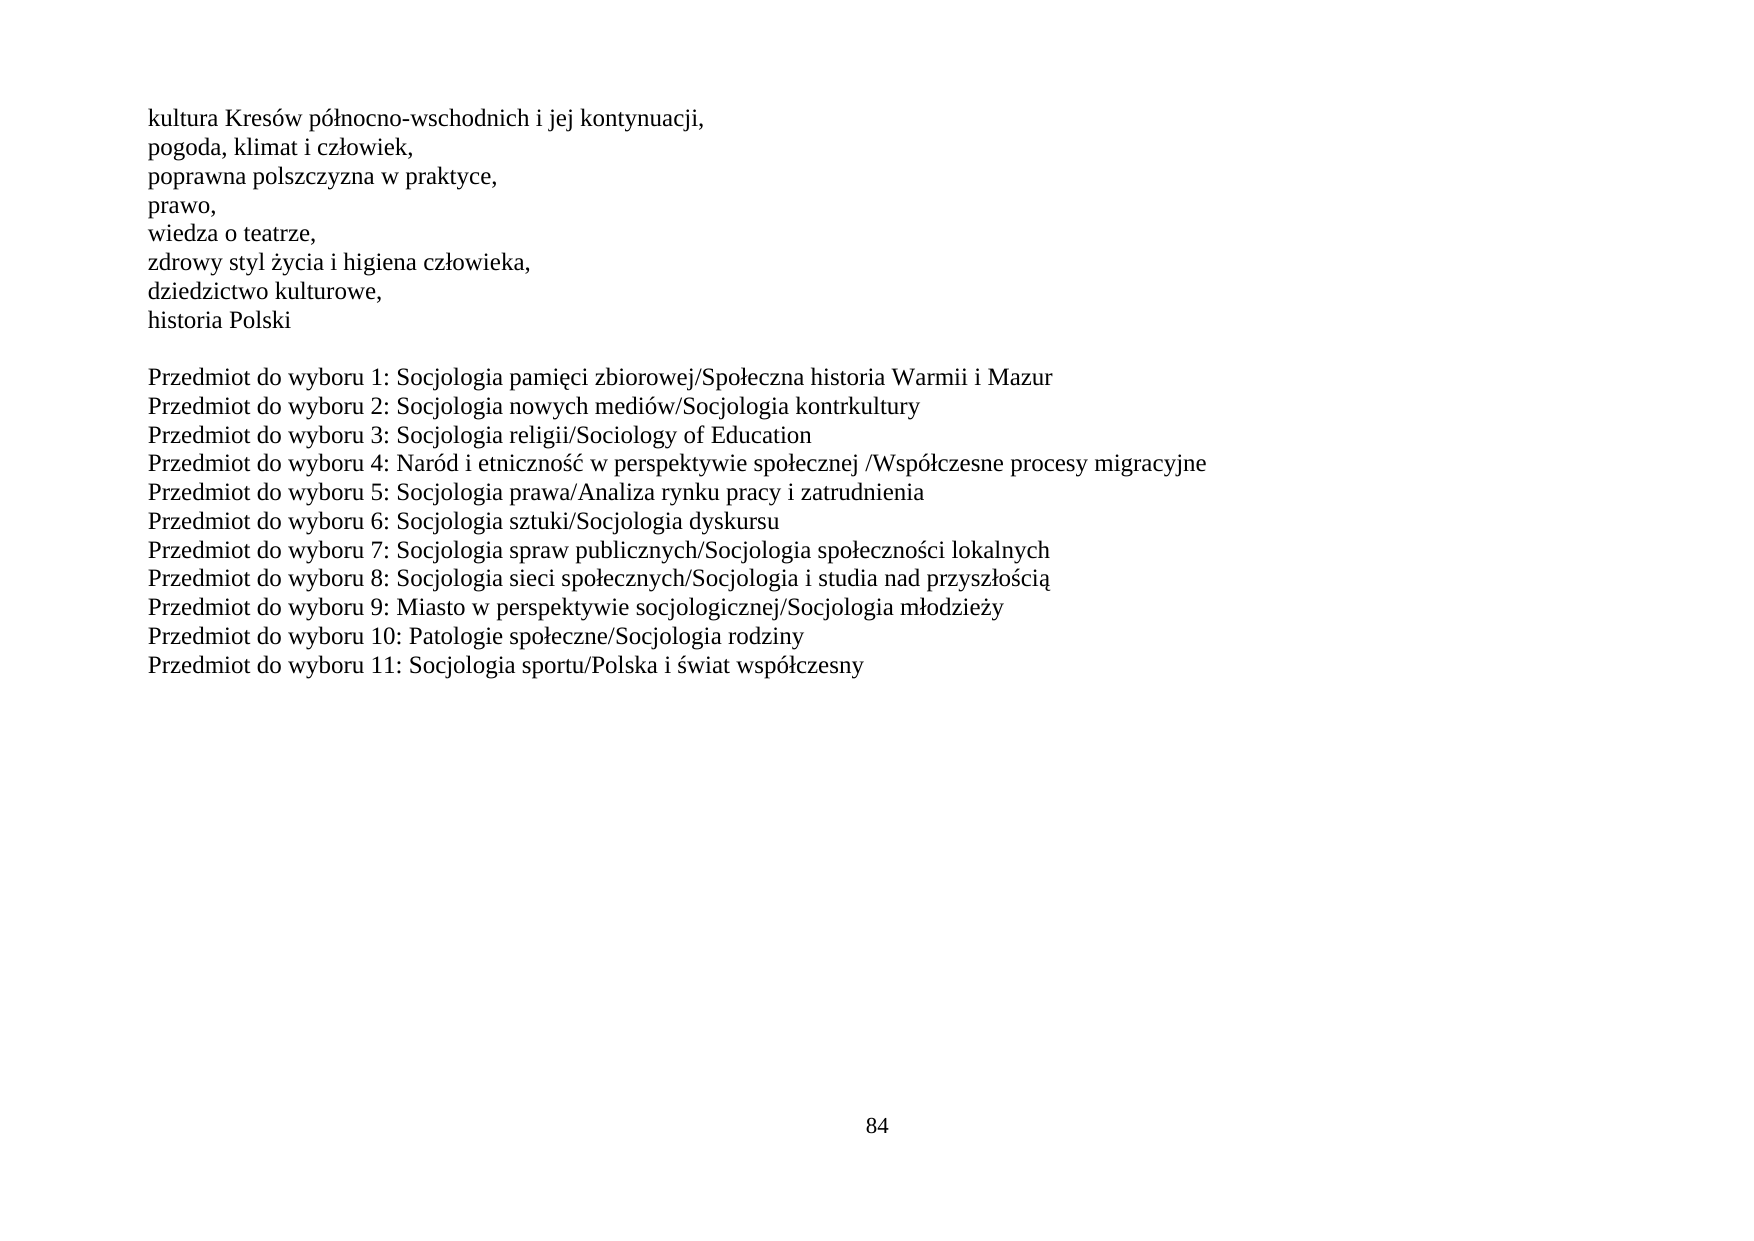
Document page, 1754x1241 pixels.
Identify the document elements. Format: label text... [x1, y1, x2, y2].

text Przedmiot do wyboru 8: Socjologia sieci społecznych/Socjologia i studia nad przyszłością [148, 563, 1606, 592]
text Przedmiot do wyboru 3: Socjologia religii/Sociology of Education [148, 420, 1606, 448]
text Przedmiot do wyboru 9: Miasto w perspektywie socjologicznej/Socjologia młodzieży [148, 592, 1606, 621]
text Przedmiot do wyboru 5: Socjologia prawa/Analiza rynku pracy i zatrudnienia [148, 477, 1606, 506]
text prawo, [148, 190, 1606, 218]
text Przedmiot do wyboru 1: Socjologia pamięci zbiorowej/Społeczna historia Warmii i Mazur [148, 362, 1606, 391]
text historia Polski [148, 305, 1606, 333]
text Przedmiot do wyboru 10: Patologie społeczne/Socjologia rodziny [148, 621, 1606, 650]
text poprawna polszczyzna w praktyce, [148, 161, 1606, 190]
text Przedmiot do wyboru 4: Naród i etniczność w perspektywie społecznej /Współczesne procesy migracyjne [148, 448, 1606, 477]
text Przedmiot do wyboru 7: Socjologia spraw publicznych/Socjologia społeczności lokalnych [148, 535, 1606, 563]
text Przedmiot do wyboru 2: Socjologia nowych mediów/Socjologia kontrkultury [148, 391, 1606, 420]
text dziedzictwo kulturowe, [148, 276, 1606, 305]
text Przedmiot do wyboru 6: Socjologia sztuki/Socjologia dyskursu [148, 506, 1606, 535]
text zdrowy styl życia i higiena człowieka, [148, 247, 1606, 276]
text Przedmiot do wyboru 11: Socjologia sportu/Polska i świat współczesny [148, 650, 1606, 678]
text kultura Kresów północno-wschodnich i jej kontynuacji, [148, 103, 1606, 132]
text wiedza o teatrze, [148, 218, 1606, 247]
text pogoda, klimat i człowiek, [148, 132, 1606, 161]
